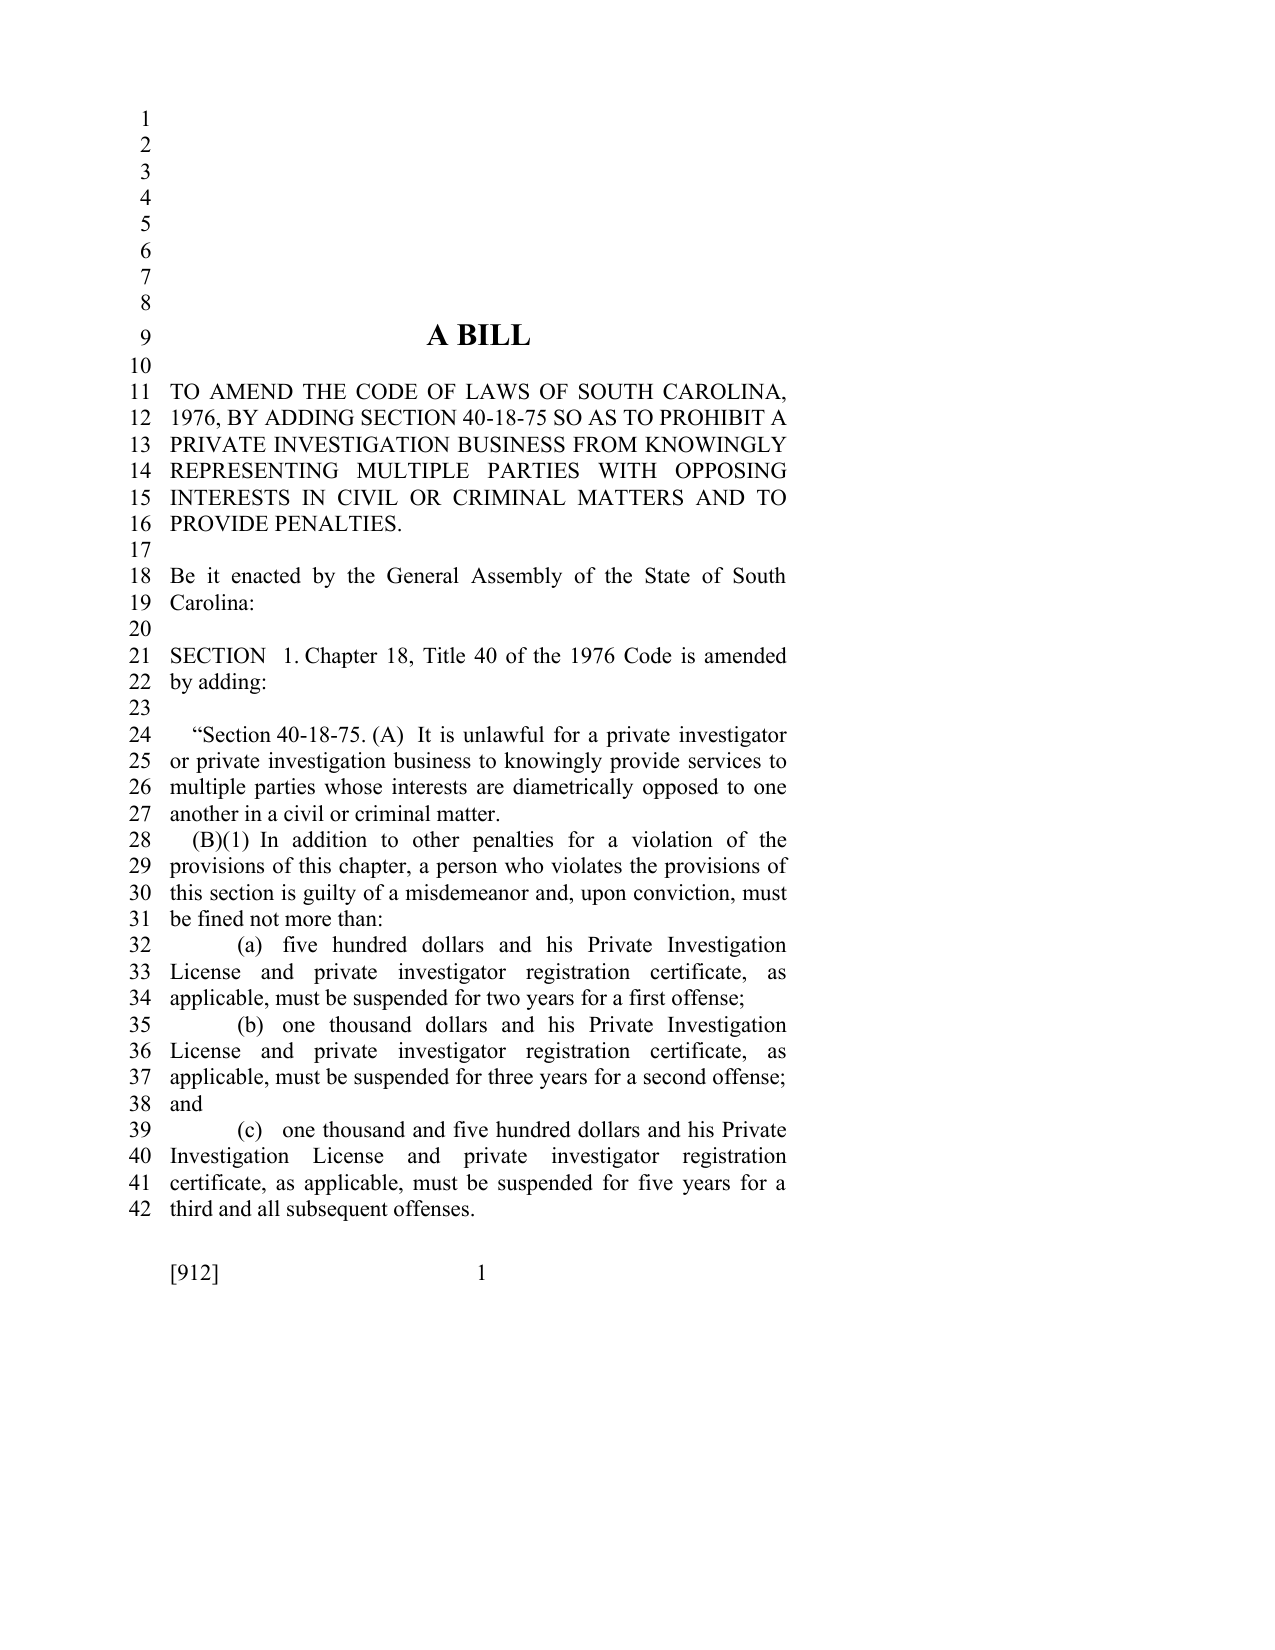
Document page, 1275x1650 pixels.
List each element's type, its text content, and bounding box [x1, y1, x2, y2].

text (B)(1) In addition to other penalties for a violation of the provisions of this chapter, a person who violates the provisions of this section is guilty of a misdemeanor and, upon conviction, must be fined not more than: [169, 826, 787, 932]
text (c) one thousand and five hundred dollars and his Private Investigation License and private investigator registration certificate, as applicable, must be suspended for five years for a third and all subsequent offenses. [169, 1116, 787, 1221]
text TO AMEND THE CODE OF LAWS OF SOUTH CAROLINA, 1976, BY ADDING SECTION 40-18-75 SO AS TO PROHIBIT A PRIVATE INVESTIGATION BUSINESS FROM KNOWINGLY REPRESENTING MULTIPLE PARTIES WITH OPPOSING INTERESTS IN CIVIL OR CRIMINAL MATTERS AND TO PROVIDE PENALTIES. [169, 378, 787, 536]
text SECTION 1. Chapter 18, Title 40 of the 1976 Code is amended by adding: [169, 642, 787, 694]
text (a) five hundred dollars and his Private Investigation License and private investigator registration certificate, as applicable, must be suspended for two years for a first offense; [169, 932, 787, 1011]
text Be it enacted by the General Assembly of the State of South Carolina: [169, 563, 787, 615]
text (b) one thousand dollars and his Private Investigation License and private investigator registration certificate, as applicable, must be suspended for three years for a second offense; and [169, 1011, 787, 1116]
text “Section 40-18-75. (A) It is unlawful for a private investigator or private investigation business to knowingly provide services to multiple parties whose interests are diametrically opposed to one another in a civil or criminal matter. [169, 721, 787, 826]
text A BILL [169, 316, 787, 352]
